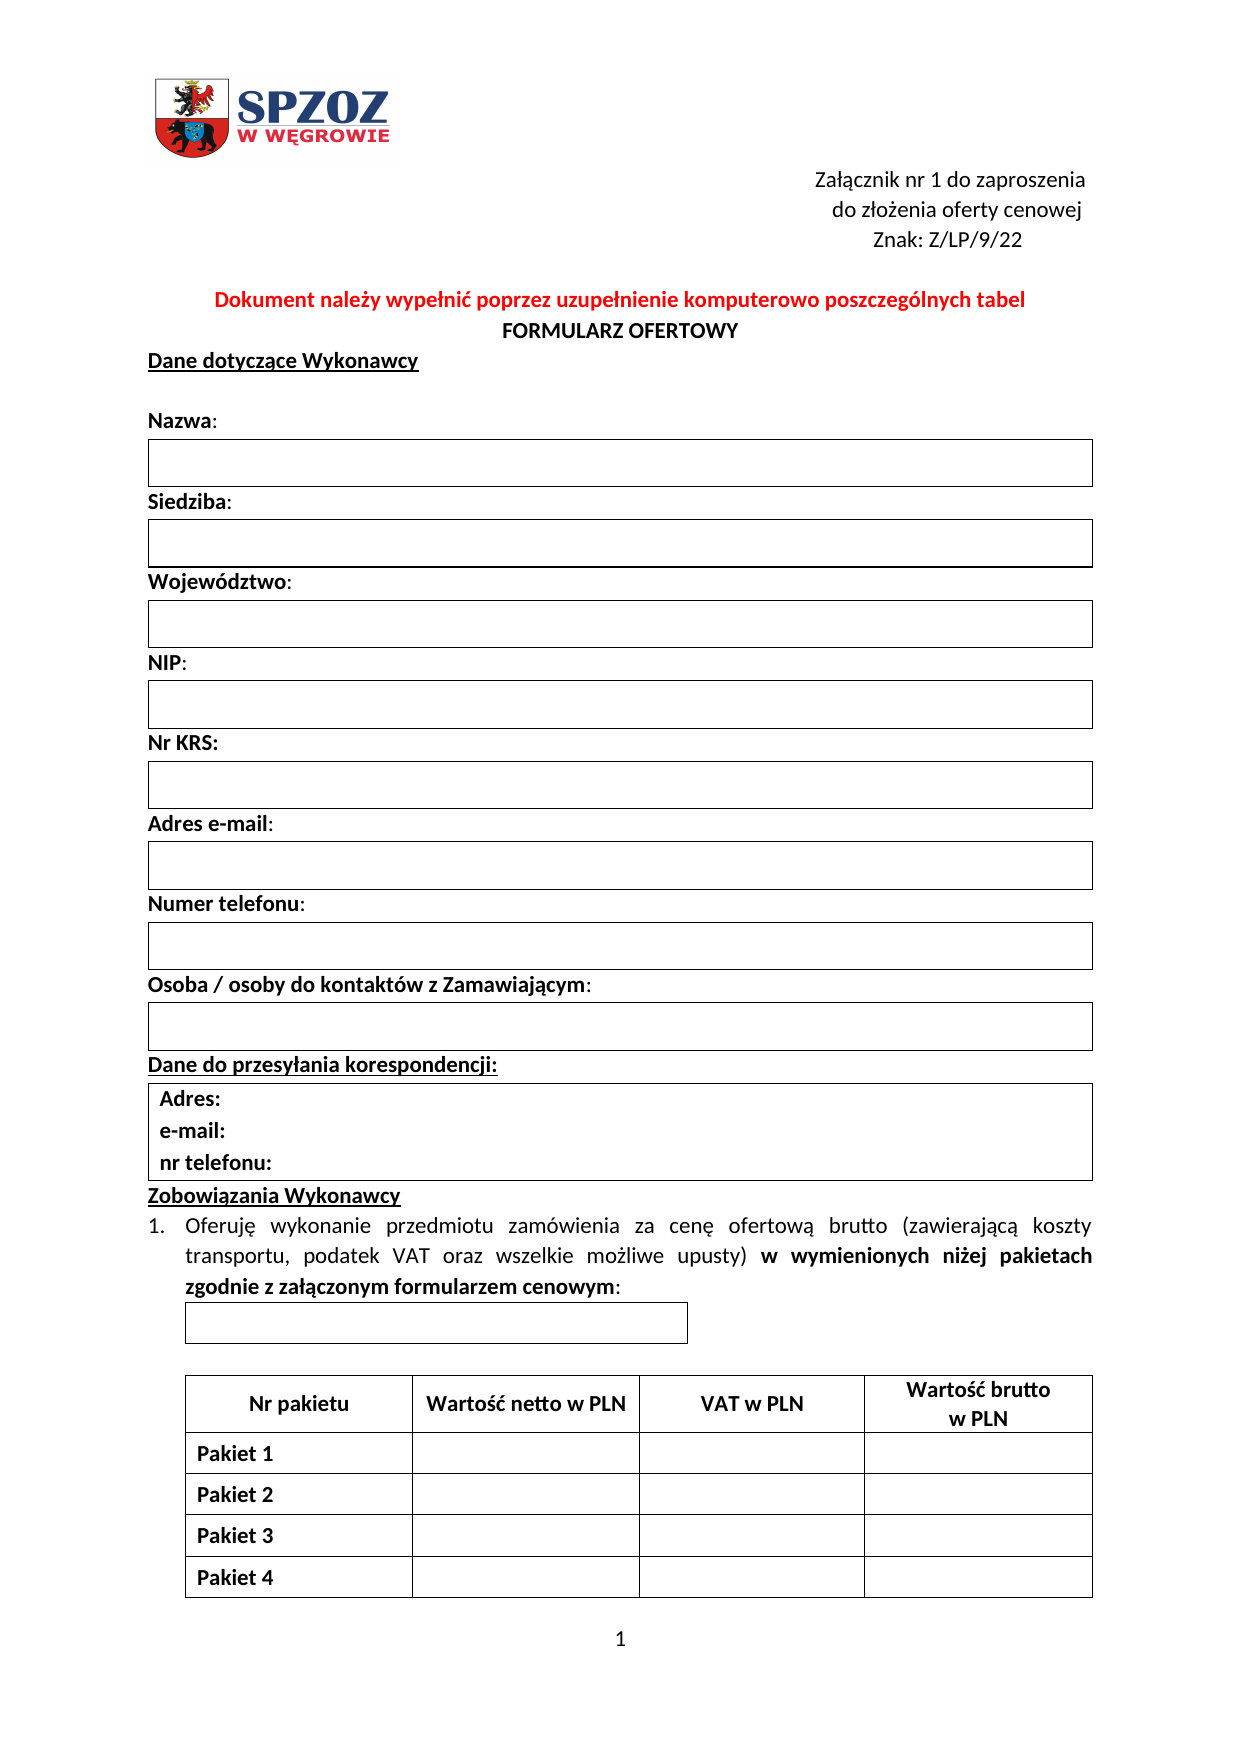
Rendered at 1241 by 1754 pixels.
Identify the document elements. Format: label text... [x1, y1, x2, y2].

table_cell Pakiet 3 [186, 1515, 412, 1556]
text Nr KRS: [148, 729, 1093, 757]
text Adres e-mail: [148, 809, 1093, 837]
text Województwo: [148, 568, 1093, 596]
table_cell [640, 1515, 864, 1556]
table_cell [413, 1557, 639, 1597]
table_header Wartość brutto w PLN [865, 1376, 1092, 1432]
table_cell [413, 1515, 639, 1556]
text Dane do przesyłania korespondencji: [148, 1051, 1093, 1079]
table_cell [413, 1474, 639, 1514]
table_cell [640, 1433, 864, 1473]
table_cell [865, 1515, 1092, 1556]
table_header [149, 520, 1092, 566]
text Dane dotyczące Wykonawcy [148, 346, 1093, 374]
text Siedziba: [148, 487, 1093, 515]
table_header Adres: e-mail: nr telefonu: [149, 1084, 1092, 1180]
table_header [149, 440, 1092, 486]
text Znak: Z/LP/9/22 [148, 225, 1093, 253]
text Zobowiązania Wykonawcy [148, 1181, 1093, 1209]
text Dokument należy wypełnić poprzez uzupełnienie komputerowo poszczególnych tabel [148, 286, 1093, 314]
table_cell [413, 1433, 639, 1473]
table_cell [865, 1433, 1092, 1473]
text do złożenia oferty cenowej [148, 195, 1093, 223]
table_cell [865, 1557, 1092, 1597]
text FORMULARZ OFERTOWY [148, 316, 1093, 344]
text Osoba / osoby do kontaktów z Zamawiającym: [148, 970, 1093, 998]
text NIP: [148, 648, 1093, 676]
picture [147, 73, 400, 165]
table_cell [640, 1557, 864, 1597]
table_header VAT w PLN [640, 1376, 864, 1432]
table_header Nr pakietu [186, 1376, 412, 1432]
table_header [149, 681, 1092, 727]
text Nazwa: [148, 406, 1093, 434]
table_cell [640, 1474, 864, 1514]
list Oferuję wykonanie przedmiotu zamówienia za cenę ofertową brutto (zawierającą koszty transportu, podatek VAT oraz wszelkie możliwe upusty) w wymienionych niżej pakietach zgodnie z załączonym formularzem cenowym: [148, 1211, 1093, 1300]
table_header [149, 923, 1092, 969]
table_header [186, 1303, 687, 1343]
table_header [149, 601, 1092, 647]
text Załącznik nr 1 do zaproszenia [148, 165, 1093, 193]
table_header [149, 1003, 1092, 1049]
table_cell Pakiet 4 [186, 1557, 412, 1597]
table_cell [865, 1474, 1092, 1514]
table_header [149, 842, 1092, 888]
text Numer telefonu: [148, 890, 1093, 918]
table_header Wartość netto w PLN [413, 1376, 639, 1432]
table_cell Pakiet 1 [186, 1433, 412, 1473]
table_cell Pakiet 2 [186, 1474, 412, 1514]
table_header [149, 762, 1092, 808]
